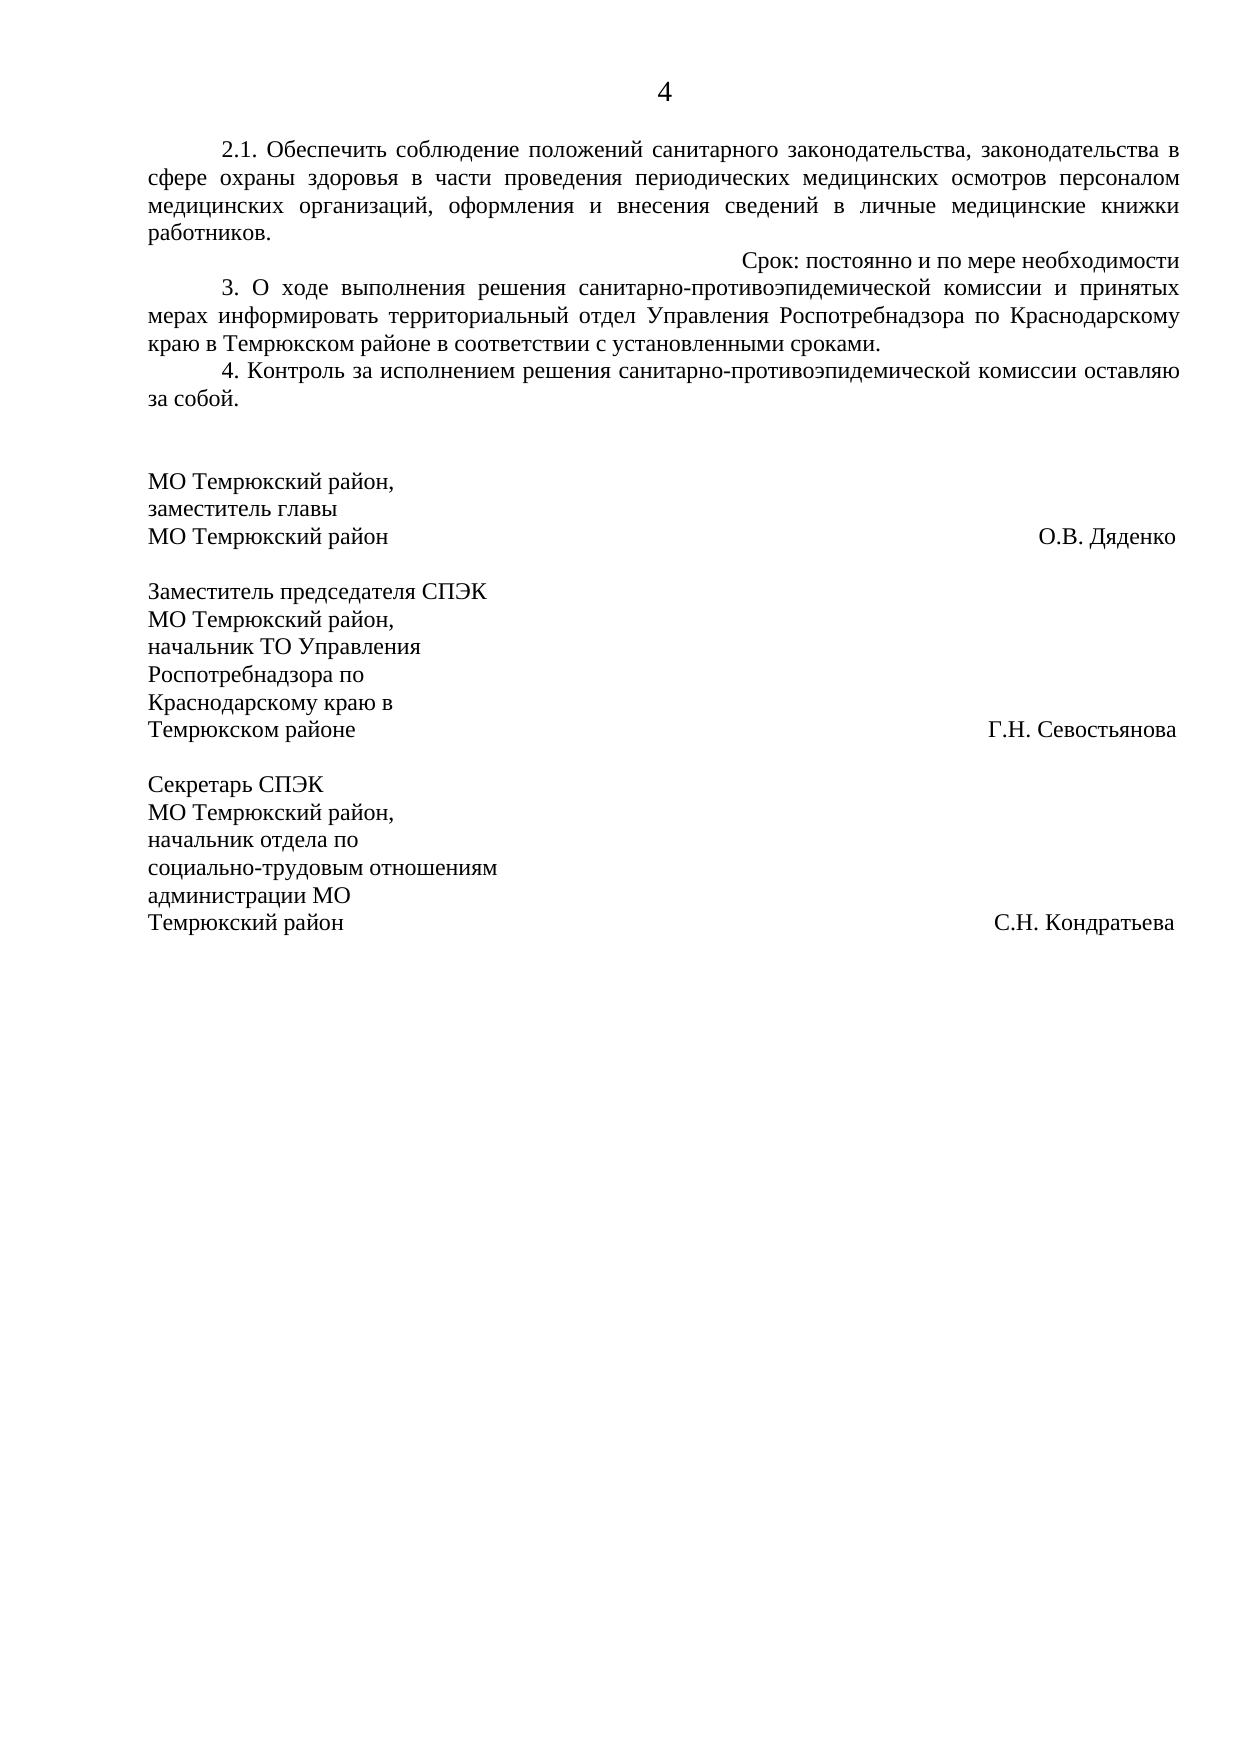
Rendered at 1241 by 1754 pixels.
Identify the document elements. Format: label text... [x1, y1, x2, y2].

text администрации МО [148, 881, 1181, 908]
text 4. Контроль за исполнением решения санитарно-противоэпидемической комиссии оставляю за собой. [148, 356, 1181, 411]
text МО Темрюкский район О.В. Дяденко [148, 522, 1181, 549]
text Краснодарскому краю в [148, 687, 1181, 715]
text Роспотребнадзора по [148, 660, 1181, 687]
text МО Темрюкский район, [148, 467, 1181, 494]
text Темрюкском районе Г.Н. Севостьянова [148, 715, 1181, 743]
text Срок: постоянно и по мере необходимости [148, 246, 1181, 273]
text Заместитель председателя СПЭК [148, 577, 1181, 605]
text 2.1. Обеспечить соблюдение положений санитарного законодательства, законодательства в сфере охраны здоровья в части проведения периодических медицинских осмотров персоналом медицинских организаций, оформления и внесения сведений в личные медицинские книжки работников. [148, 135, 1181, 246]
text заместитель главы [148, 494, 1181, 522]
text МО Темрюкский район, [148, 798, 1181, 826]
text Темрюкский район С.Н. Кондратьева [148, 908, 1181, 936]
text социально-трудовым отношениям [148, 853, 1181, 881]
text МО Темрюкский район, [148, 605, 1181, 632]
text начальник отдела по [148, 826, 1181, 853]
text 3. О ходе выполнения решения санитарно-противоэпидемической комиссии и принятых мерах информировать территориальный отдел Управления Роспотребнадзора по Краснодарскому краю в Темрюкском районе в соответствии с установленными сроками. [148, 273, 1181, 356]
text начальник ТО Управления [148, 632, 1181, 660]
text Секретарь СПЭК [148, 770, 1181, 798]
